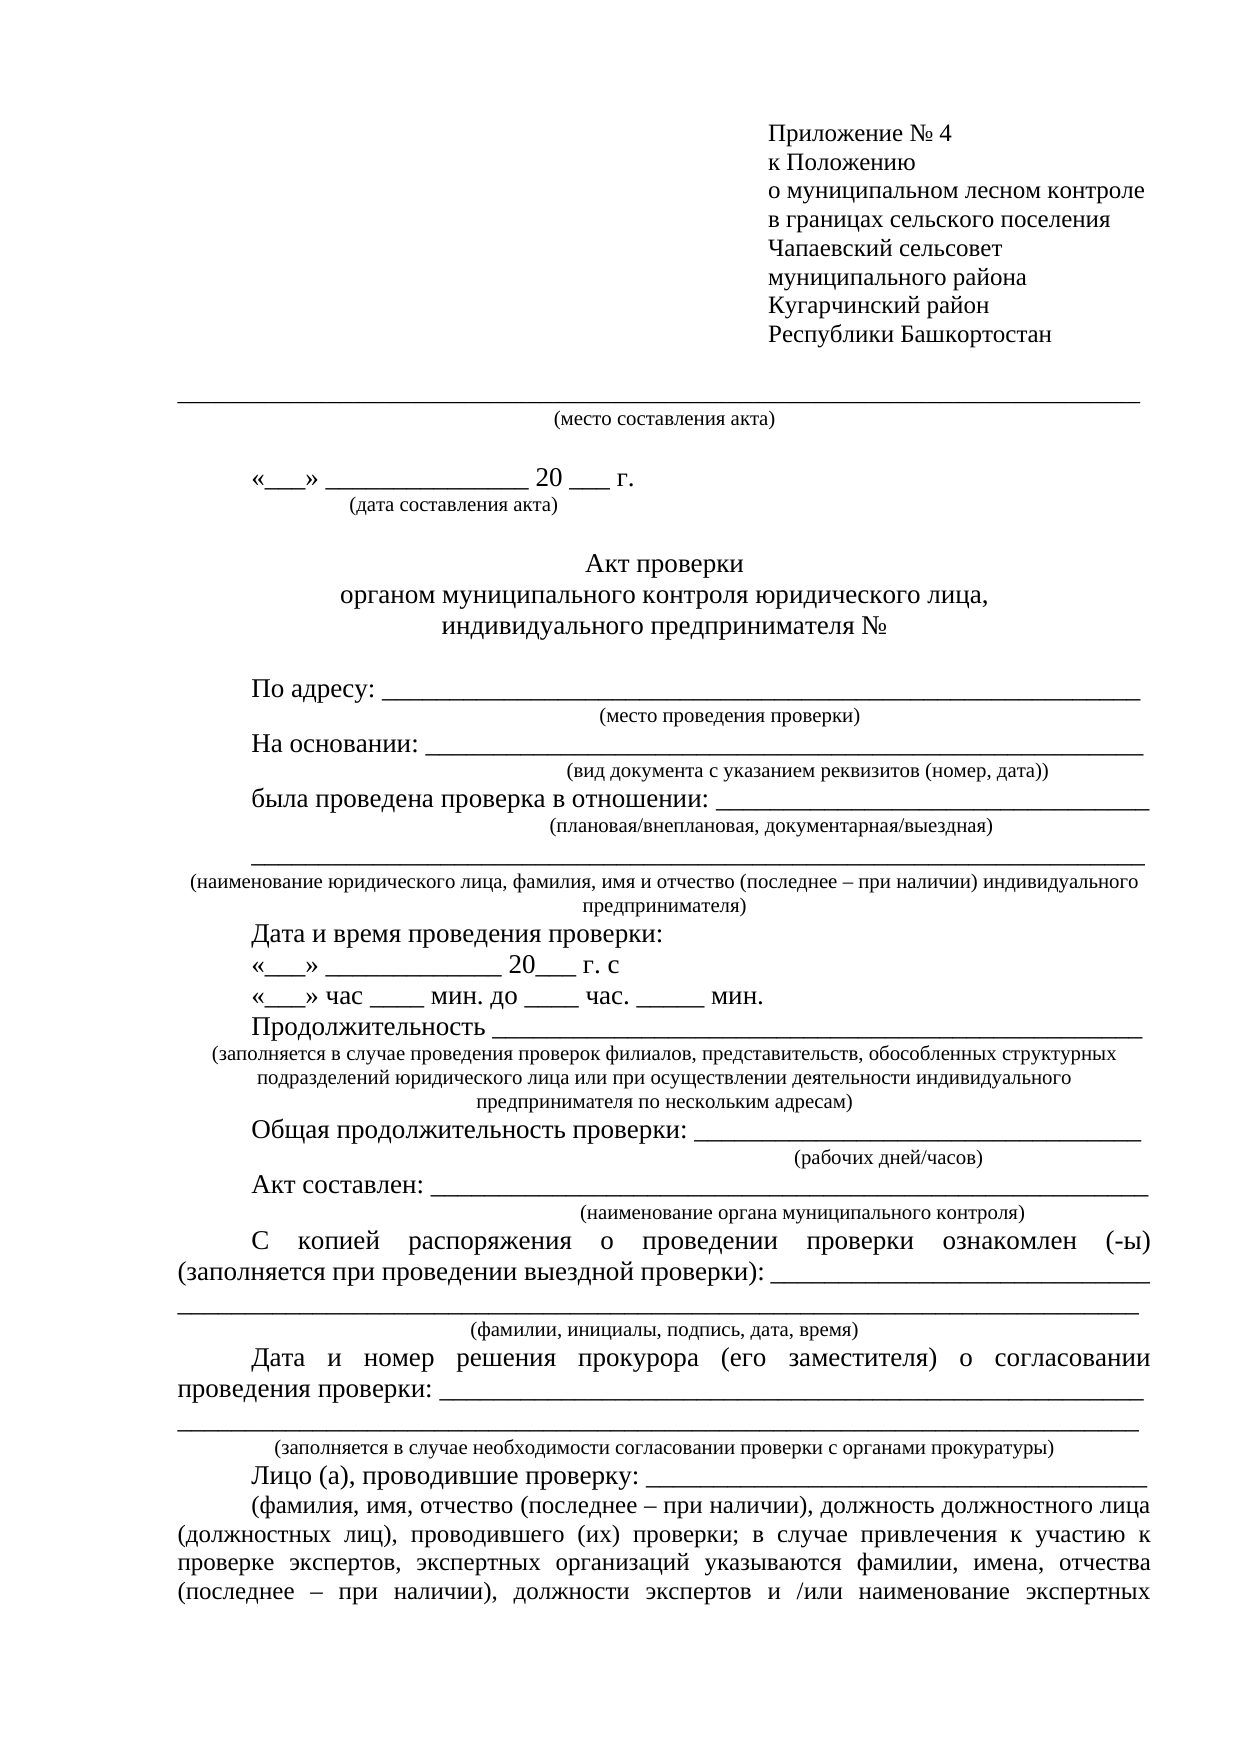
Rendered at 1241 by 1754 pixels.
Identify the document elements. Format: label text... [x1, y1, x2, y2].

text Лицо (а), проводившие проверку: _____________________________________ [177, 1459, 1152, 1490]
text Кугарчинский район [768, 291, 1152, 319]
text в границах сельского поселения [768, 204, 1152, 233]
text была проведена проверка в отношении: ________________________________ [177, 782, 1152, 813]
text (место проведения проверки) [177, 703, 1152, 727]
text Акт составлен: _____________________________________________________ [177, 1169, 1152, 1200]
text Дата и номер решения прокурора (его заместителя) о согласовании проведения проверки: ____________________________________________________ [177, 1341, 1152, 1404]
text Акт проверки [177, 547, 1152, 578]
text Приложение № 4 [768, 118, 1152, 147]
text «___» _____________ 20___ г. с [177, 948, 1152, 979]
text (наименование органа муниципального контроля) [177, 1200, 1152, 1224]
text Чапаевский сельсовет [768, 233, 1152, 262]
text Общая продолжительность проверки: _________________________________ [177, 1113, 1152, 1144]
text (дата составления акта) [177, 492, 1152, 516]
text (плановая/внеплановая, документарная/выездная) [177, 813, 1152, 837]
text муниципального района [768, 262, 1152, 291]
text «___» _______________ 20 ___ г. [177, 461, 1152, 492]
text На основании: _____________________________________________________ [177, 727, 1152, 758]
text индивидуального предпринимателя № [177, 609, 1152, 641]
text _____________________________________________________________________________ [177, 377, 1152, 406]
text (рабочих дней/часов) [177, 1144, 1152, 1169]
text (фамилии, инициалы, подпись, дата, время) [177, 1317, 1152, 1341]
text (наименование юридического лица, фамилия, имя и отчество (последнее – при наличии) индивидуального предпринимателя) [177, 868, 1152, 917]
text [177, 1490, 1152, 1605]
text Продолжительность ________________________________________________ [177, 1010, 1152, 1041]
text __________________________________________________________________ [177, 837, 1152, 868]
text Республики Башкортостан [768, 319, 1152, 348]
text (вид документа с указанием реквизитов (номер, дата)) [177, 758, 1152, 782]
text По адресу: ________________________________________________________ [177, 672, 1152, 703]
text _______________________________________________________________________ [177, 1286, 1152, 1317]
text «___» час ____ мин. до ____ час. _____ мин. [177, 979, 1152, 1010]
text (место составления акта) [177, 406, 1152, 430]
text (заполняется в случае проведения проверок филиалов, представительств, обособленных структурных подразделений юридического лица или при осуществлении деятельности индивидуального предпринимателя по нескольким адресам) [177, 1041, 1152, 1113]
text С копией распоряжения о проведении проверки ознакомлен (-ы) (заполняется при проведении выездной проверки): ____________________________ [177, 1224, 1152, 1286]
text органом муниципального контроля юридического лица, [177, 578, 1152, 609]
text о муниципальном лесном контроле [768, 176, 1152, 204]
text _______________________________________________________________________ [177, 1404, 1152, 1435]
text Дата и время проведения проверки: [177, 917, 1152, 948]
text (заполняется в случае необходимости согласовании проверки с органами прокуратуры) [177, 1435, 1152, 1459]
text к Положению [768, 147, 1152, 176]
